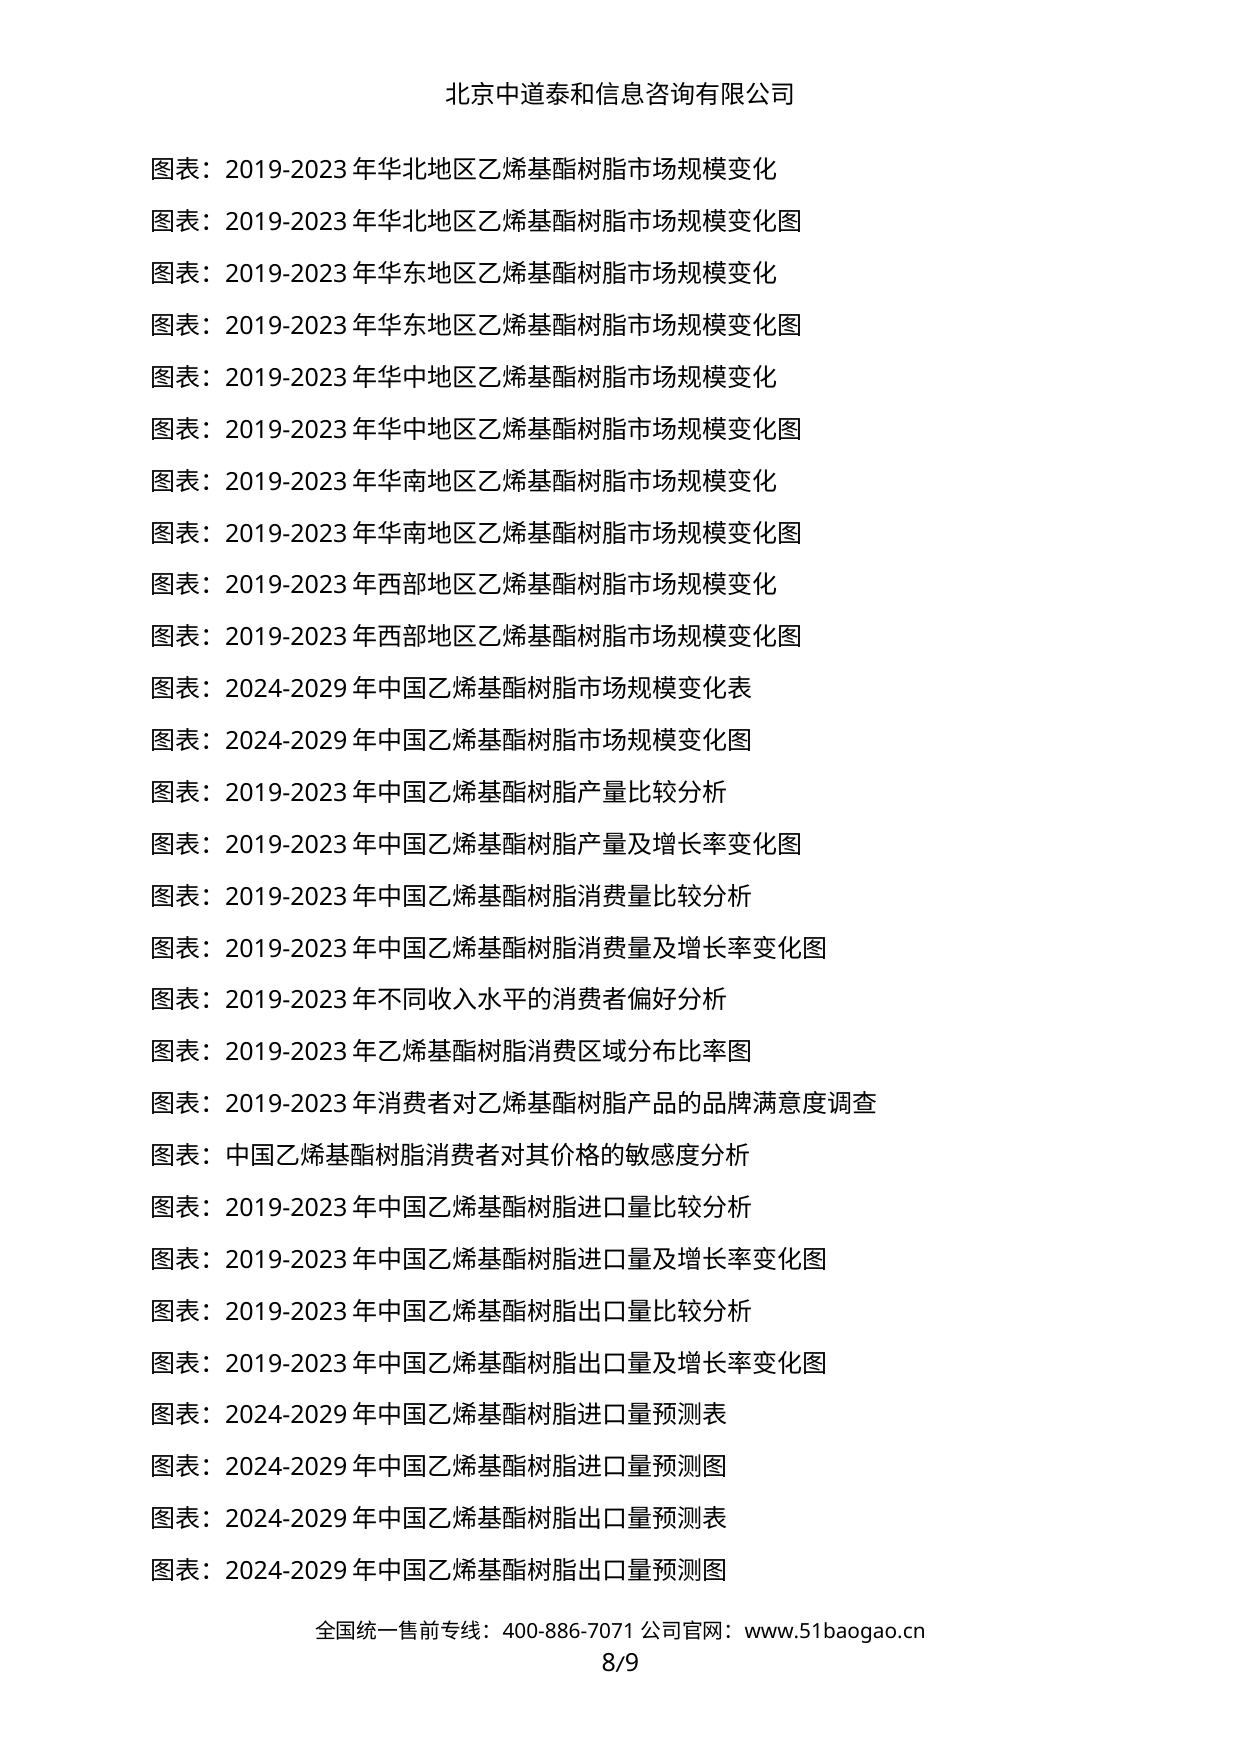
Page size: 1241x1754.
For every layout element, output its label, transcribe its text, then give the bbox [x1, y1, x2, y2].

text 图表：2019-2023年中国乙烯基酯树脂出口量比较分析 [150, 1291, 1090, 1327]
text 图表：2019-2023年中国乙烯基酯树脂消费量比较分析 [150, 876, 1090, 912]
text 图表：2024-2029年中国乙烯基酯树脂出口量预测图 [150, 1551, 1090, 1587]
text 图表：2019-2023年不同收入水平的消费者偏好分析 [150, 980, 1090, 1016]
text 图表：2019-2023年消费者对乙烯基酯树脂产品的品牌满意度调查 [150, 1084, 1090, 1120]
text 图表：中国乙烯基酯树脂消费者对其价格的敏感度分析 [150, 1136, 1090, 1172]
text 图表：2019-2023年华北地区乙烯基酯树脂市场规模变化 [150, 150, 1090, 186]
text 图表：2024-2029年中国乙烯基酯树脂市场规模变化表 [150, 669, 1090, 705]
text 图表：2019-2023年中国乙烯基酯树脂产量比较分析 [150, 772, 1090, 809]
text 图表：2019-2023年中国乙烯基酯树脂进口量及增长率变化图 [150, 1239, 1090, 1276]
text 图表：2019-2023年中国乙烯基酯树脂消费量及增长率变化图 [150, 928, 1090, 964]
text 图表：2019-2023年华南地区乙烯基酯树脂市场规模变化图 [150, 513, 1090, 549]
text 图表：2019-2023年中国乙烯基酯树脂进口量比较分析 [150, 1187, 1090, 1224]
text 图表：2019-2023年华中地区乙烯基酯树脂市场规模变化 [150, 357, 1090, 394]
text 图表：2024-2029年中国乙烯基酯树脂出口量预测表 [150, 1499, 1090, 1535]
text 图表：2019-2023年西部地区乙烯基酯树脂市场规模变化 [150, 565, 1090, 601]
text 图表：2024-2029年中国乙烯基酯树脂市场规模变化图 [150, 721, 1090, 757]
text 图表：2019-2023年华中地区乙烯基酯树脂市场规模变化图 [150, 409, 1090, 446]
text 图表：2019-2023年中国乙烯基酯树脂出口量及增长率变化图 [150, 1343, 1090, 1379]
text 图表：2024-2029年中国乙烯基酯树脂进口量预测图 [150, 1447, 1090, 1483]
text 图表：2019-2023年华南地区乙烯基酯树脂市场规模变化 [150, 461, 1090, 497]
text 图表：2019-2023年中国乙烯基酯树脂产量及增长率变化图 [150, 824, 1090, 861]
text 图表：2019-2023年华东地区乙烯基酯树脂市场规模变化 [150, 254, 1090, 290]
text 图表：2019-2023年华东地区乙烯基酯树脂市场规模变化图 [150, 306, 1090, 342]
text 图表：2024-2029年中国乙烯基酯树脂进口量预测表 [150, 1395, 1090, 1431]
text 图表：2019-2023年乙烯基酯树脂消费区域分布比率图 [150, 1032, 1090, 1068]
text 图表：2019-2023年西部地区乙烯基酯树脂市场规模变化图 [150, 617, 1090, 653]
text 图表：2019-2023年华北地区乙烯基酯树脂市场规模变化图 [150, 202, 1090, 238]
